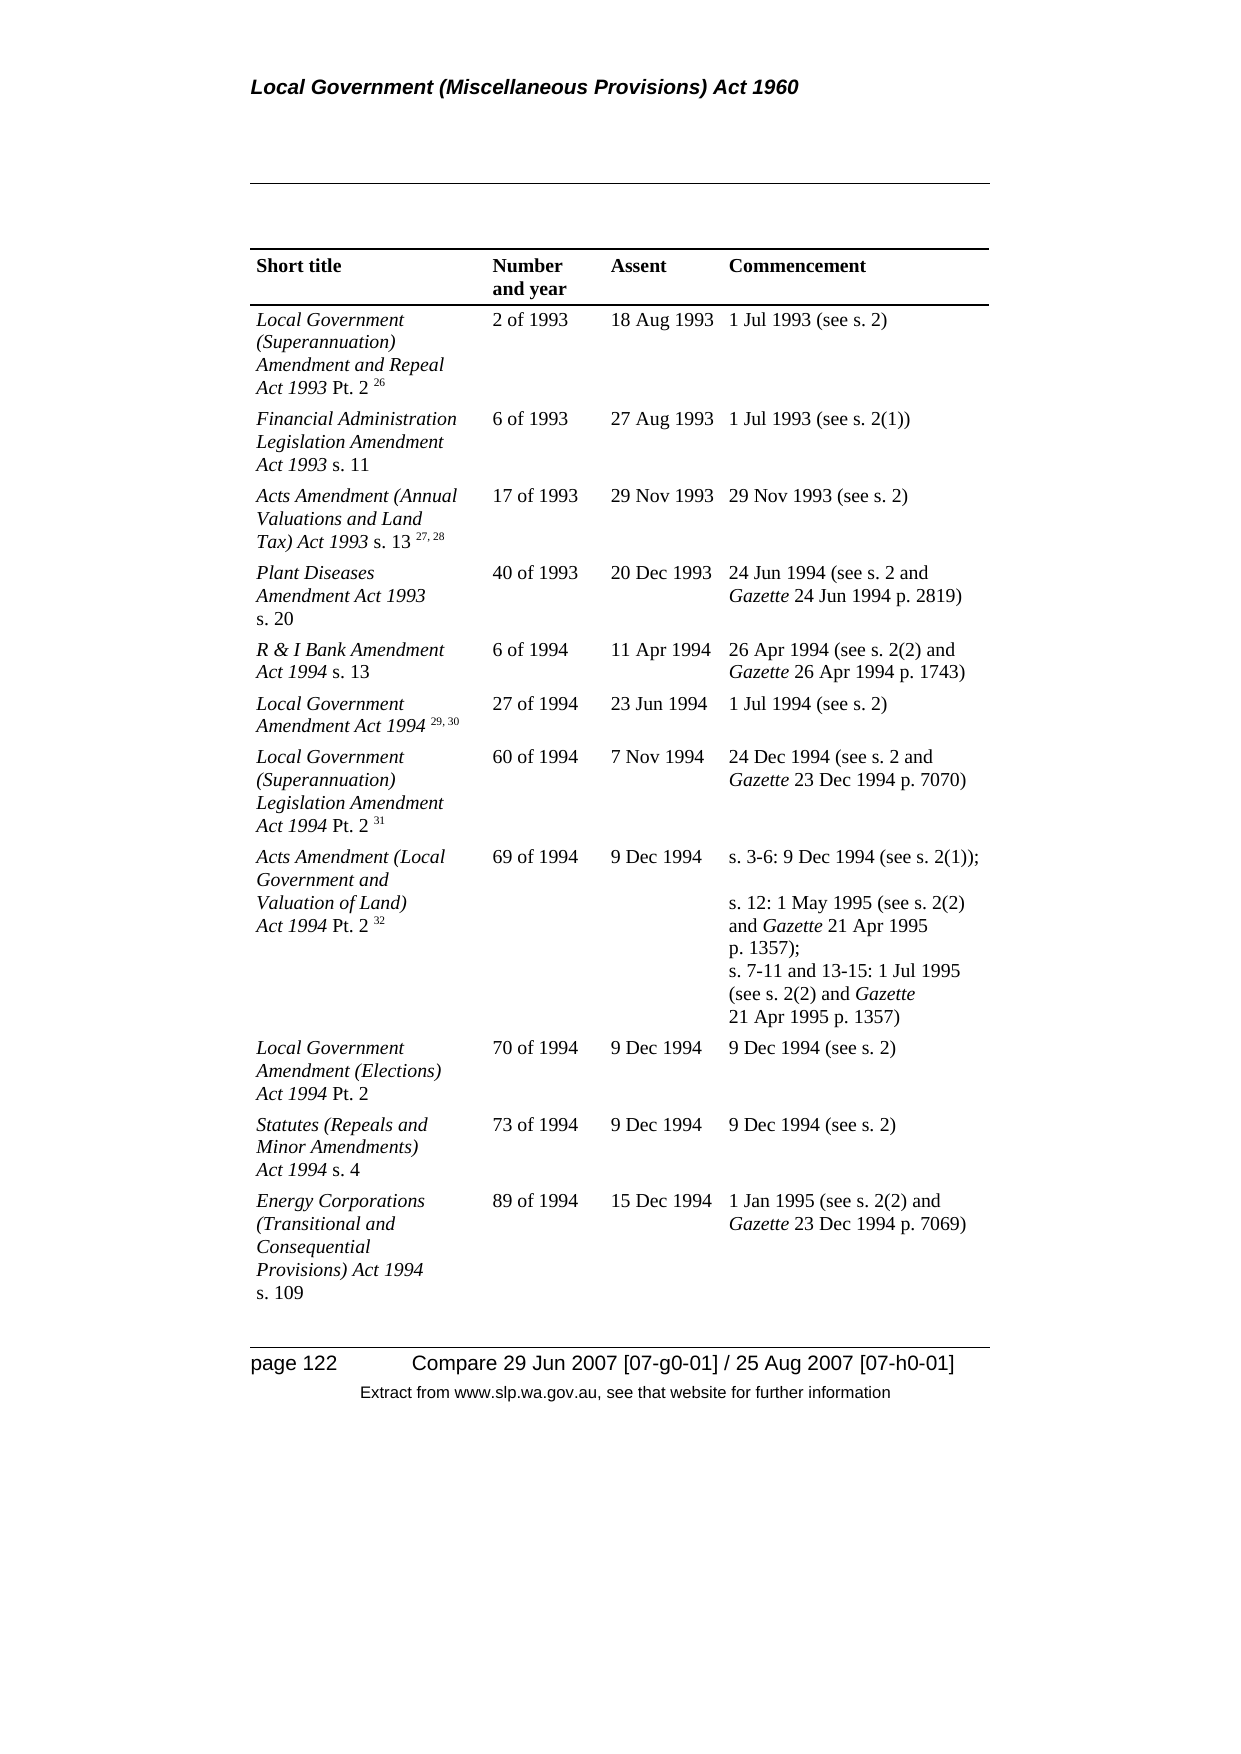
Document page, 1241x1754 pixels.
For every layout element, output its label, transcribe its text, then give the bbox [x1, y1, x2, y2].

table_cell 17 of 1993 [487, 480, 605, 557]
table_cell 9 Dec 1994 (see s. 2) [723, 1109, 989, 1185]
table_cell 24 Jun 1994 (see s. 2 and Gazette 24 Jun 1994 p. 2819) [723, 557, 989, 633]
table_cell 15 Dec 1994 [605, 1185, 723, 1308]
table_cell 40 of 1993 [487, 557, 605, 633]
table_cell 18 Aug 1993 [605, 306, 723, 403]
table_header Number and year [487, 250, 605, 303]
table_cell Financial Administration Legislation Amendment Act 1993 s. 11 [250, 403, 487, 480]
table_cell 1 Jul 1993 (see s. 2(1)) [723, 403, 989, 480]
table_cell 1 Jul 1993 (see s. 2) [723, 306, 989, 403]
table_cell 23 Jun 1994 [605, 688, 723, 741]
table_cell 27 Aug 1993 [605, 403, 723, 480]
table_cell 24 Dec 1994 (see s. 2 and Gazette 23 Dec 1994 p. 7070) [723, 741, 989, 841]
table_cell 7 Nov 1994 [605, 741, 723, 841]
table_cell 11 Apr 1994 [605, 634, 723, 687]
table_header Assent [605, 250, 723, 303]
table_cell 89 of 1994 [487, 1185, 605, 1308]
table_header Commencement [723, 250, 989, 303]
table_cell 20 Dec 1993 [605, 557, 723, 633]
table_cell 29 Nov 1993 [605, 480, 723, 557]
table_cell 6 of 1993 [487, 403, 605, 480]
table_cell 60 of 1994 [487, 741, 605, 841]
table_cell 26 Apr 1994 (see s. 2(2) and Gazette 26 Apr 1994 p. 1743) [723, 634, 989, 687]
table_cell 9 Dec 1994 [605, 1109, 723, 1185]
table_cell 70 of 1994 [487, 1032, 605, 1108]
table_cell Acts Amendment (Annual Valuations and Land Tax) Act 1993 s. 13 27, 28 [250, 480, 487, 557]
table_cell 1 Jan 1995 (see s. 2(2) and Gazette 23 Dec 1994 p. 7069) [723, 1185, 989, 1308]
table_cell R & I Bank Amendment Act 1994 s. 13 [250, 634, 487, 687]
table_header Short title [250, 250, 487, 303]
table_cell 27 of 1994 [487, 688, 605, 741]
table_cell s. 3-6: 9 Dec 1994 (see s. 2(1)); s. 12: 1 May 1995 (see s. 2(2) and Gazette 21 Apr 1995 p. 1357); s. 7-11 and 13-15: 1 Jul 1995 (see s. 2(2) and Gazette 21 Apr 1995 p. 1357) [723, 841, 989, 1032]
table_cell Energy Corporations (Transitional and Consequential Provisions) Act 1994 s. 109 [250, 1185, 487, 1308]
table_cell Statutes (Repeals and Minor Amendments) Act 1994 s. 4 [250, 1109, 487, 1185]
table_cell 9 Dec 1994 [605, 841, 723, 1032]
table_cell 1 Jul 1994 (see s. 2) [723, 688, 989, 741]
table_cell Plant Diseases Amendment Act 1993 s. 20 [250, 557, 487, 633]
table_cell Local Government (Superannuation) Legislation Amendment Act 1994 Pt. 2 31 [250, 741, 487, 841]
table_cell 9 Dec 1994 [605, 1032, 723, 1108]
table_cell 73 of 1994 [487, 1109, 605, 1185]
table_cell Local Government Amendment Act 1994 29, 30 [250, 688, 487, 741]
table_cell 69 of 1994 [487, 841, 605, 1032]
table_cell 6 of 1994 [487, 634, 605, 687]
table_cell 2 of 1993 [487, 306, 605, 403]
table_cell Acts Amendment (Local Government and Valuation of Land) Act 1994 Pt. 2 32 [250, 841, 487, 1032]
table_cell 29 Nov 1993 (see s. 2) [723, 480, 989, 557]
table_cell 9 Dec 1994 (see s. 2) [723, 1032, 989, 1108]
table_cell Local Government Amendment (Elections) Act 1994 Pt. 2 [250, 1032, 487, 1108]
table_cell Local Government (Superannuation) Amendment and Repeal Act 1993 Pt. 2 26 [250, 306, 487, 403]
